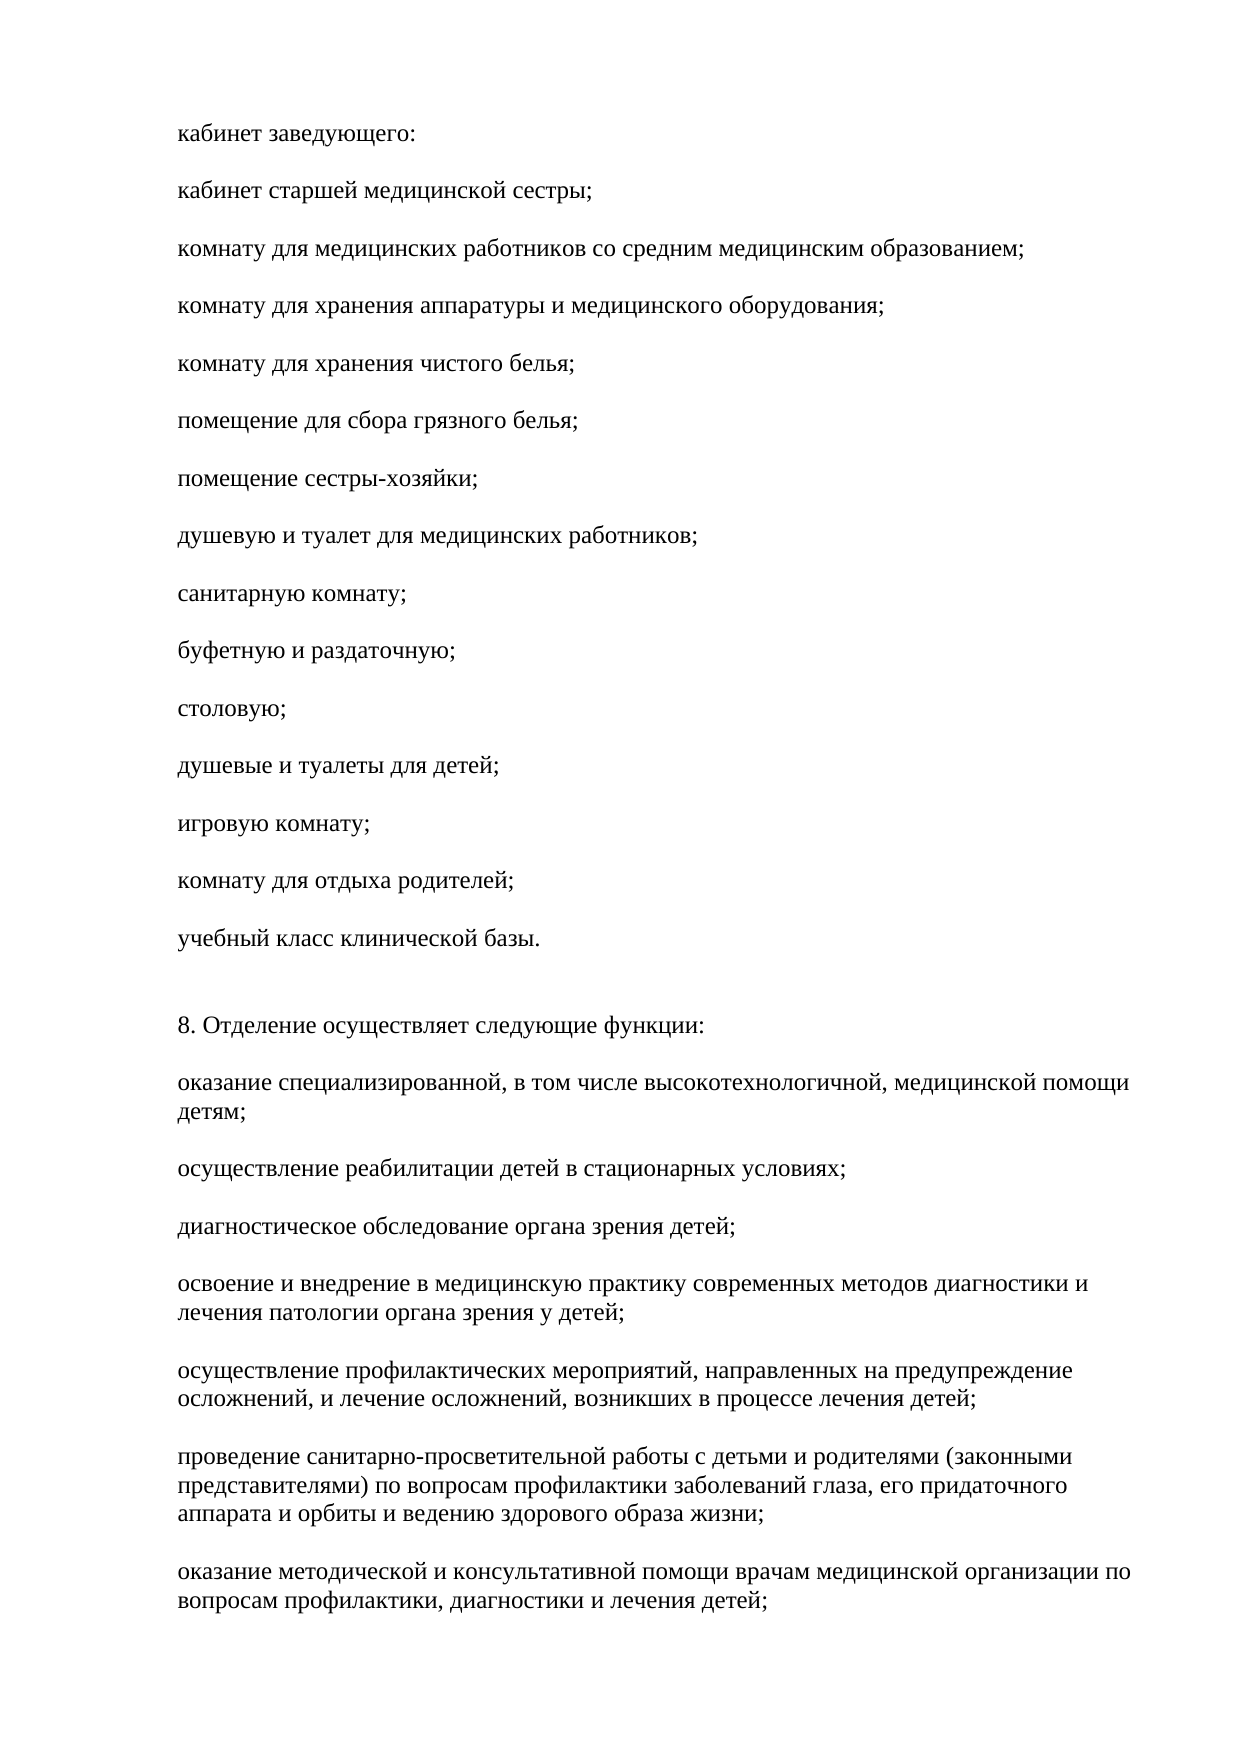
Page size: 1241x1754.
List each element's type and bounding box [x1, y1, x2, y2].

text [177, 1010, 1152, 1613]
text [177, 118, 1152, 981]
